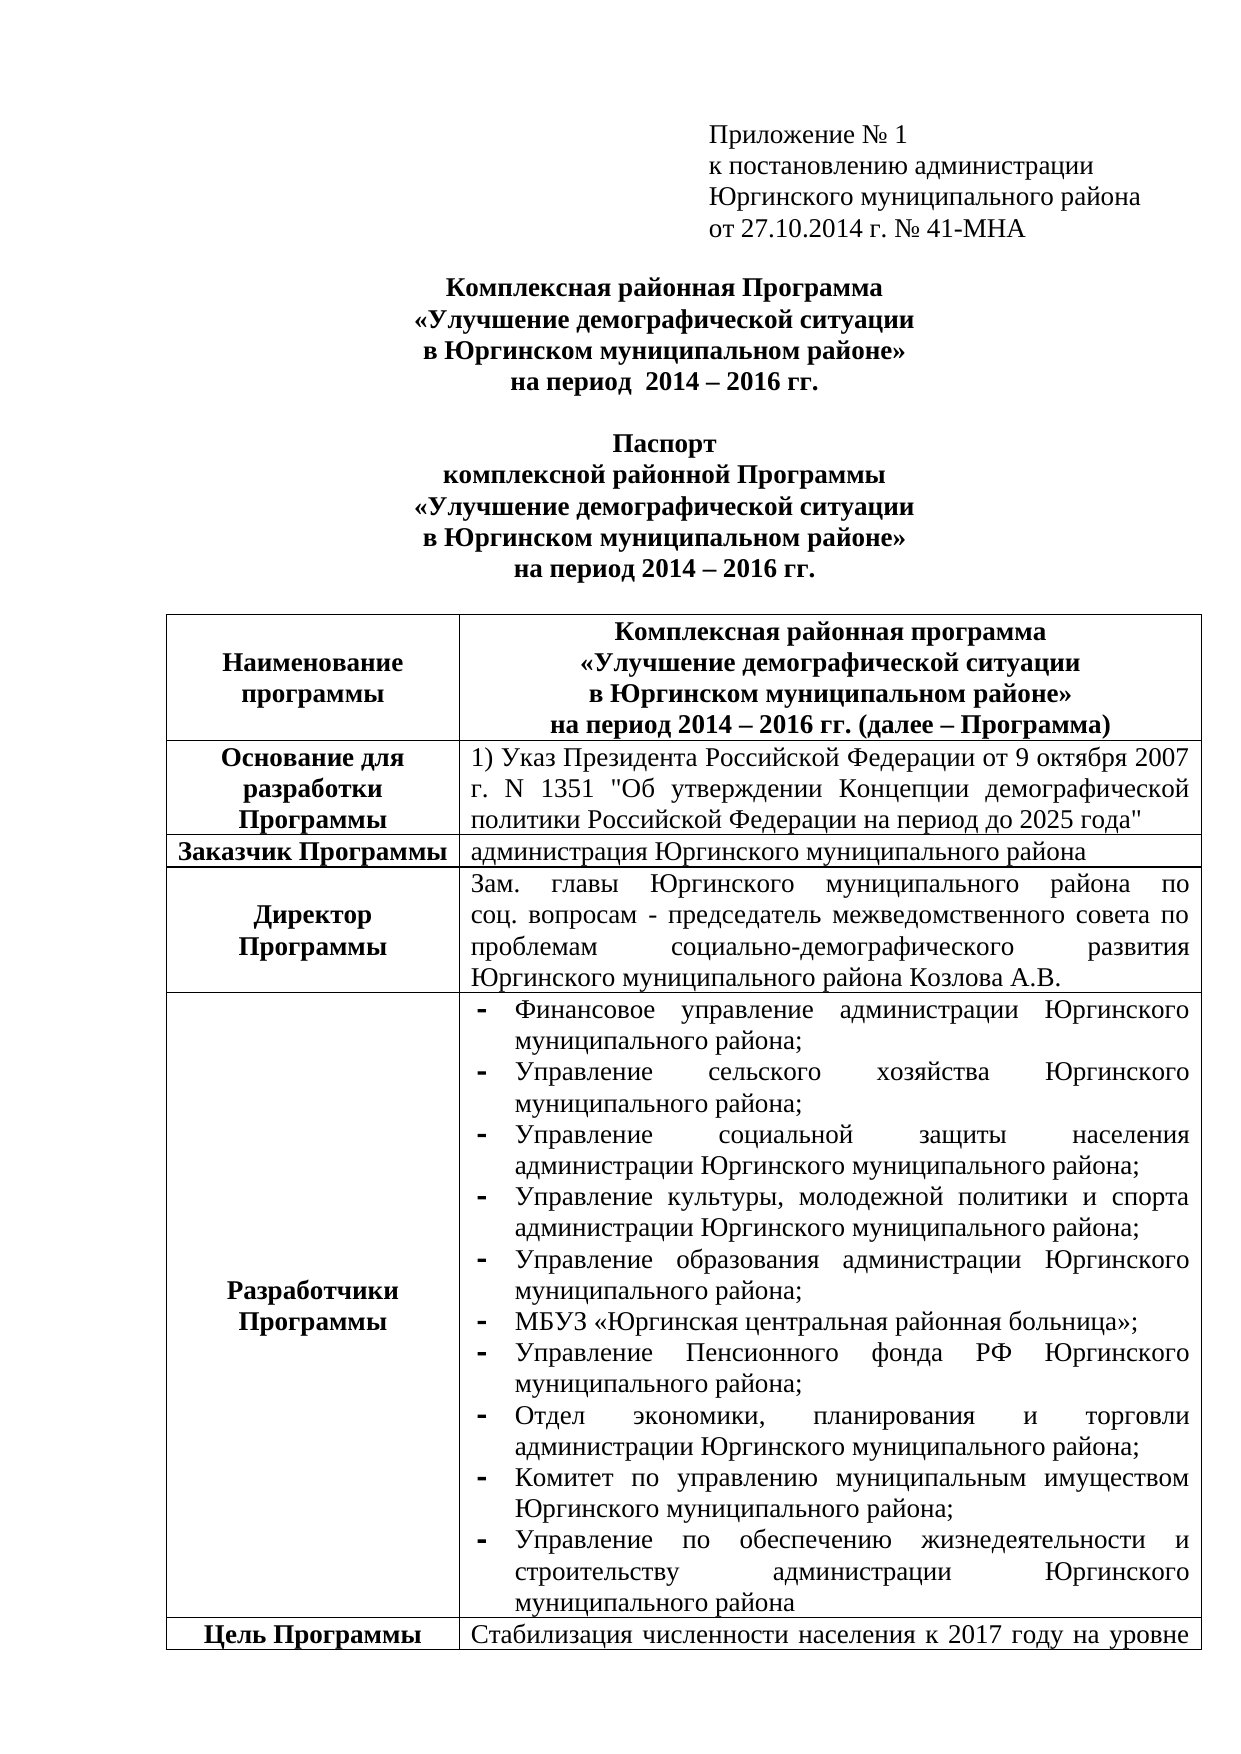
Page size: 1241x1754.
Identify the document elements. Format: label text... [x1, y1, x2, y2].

table_cell 1) Указ Президента Российской Федерации от 9 октября 2007 г. N 1351 "Об утверждении Концепции демографической политики Российской Федерации на период до 2025 года" [460, 741, 1201, 834]
text в Юргинском муниципальном районе» [177, 334, 1152, 365]
table_header Наименование программы [167, 615, 459, 740]
text в Юргинском муниципальном районе» [177, 521, 1152, 552]
table_cell Цель Программы [167, 1618, 459, 1649]
table_cell Разработчики Программы [167, 993, 459, 1617]
table_cell Основание для разработки Программы [167, 741, 459, 834]
text «Улучшение демографической ситуации [177, 303, 1152, 334]
text от 27.10.2014 г. № 41-МНА [709, 212, 1152, 243]
text к постановлению администрации [709, 149, 1152, 181]
text на период 2014 – 2016 гг. [177, 365, 1152, 396]
table_cell администрация Юргинского муниципального района [460, 835, 1201, 866]
text Юргинского муниципального района [709, 181, 1152, 212]
text «Улучшение демографической ситуации [177, 489, 1152, 521]
text Паспорт [177, 427, 1152, 458]
table_cell Зам. главы Юргинского муниципального района по соц. вопросам - председатель межведомственного совета по проблемам социально-демографического развития Юргинского муниципального района Козлова А.В. [460, 868, 1201, 992]
table_cell Директор Программы [167, 868, 459, 992]
text Приложение № 1 [709, 118, 1152, 149]
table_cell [460, 1618, 1201, 1649]
text Комплексная районная Программа [177, 272, 1152, 303]
text на период 2014 – 2016 гг. [177, 552, 1152, 583]
table_cell Заказчик Программы [167, 835, 459, 866]
table_header Комплексная районная программа «Улучшение демографической ситуации в Юргинском муниципальном районе» на период 2014 – 2016 гг. (далее – Программа) [460, 615, 1201, 740]
text комплексной районной Программы [177, 458, 1152, 489]
table_cell Финансовое управление администрации Юргинского муниципального района; Управление сельского хозяйства Юргинского муниципального района; Управление социальной защиты населения администрации Юргинского муниципального района; Управление культуры, молодежной политики и спорта администрации Юргинского муниципального района; Управление образования администрации Юргинского муниципального района; МБУЗ «Юргинская центральная районная больница»; Управление Пенсионного фонда РФ Юргинского муниципального района; Отдел экономики, планирования и торговли администрации Юргинского муниципального района; Комитет по управлению муниципальным имуществом Юргинского муниципального района; Управление по обеспечению жизнедеятельности и строительству администрации Юргинского муниципального района [460, 993, 1201, 1617]
